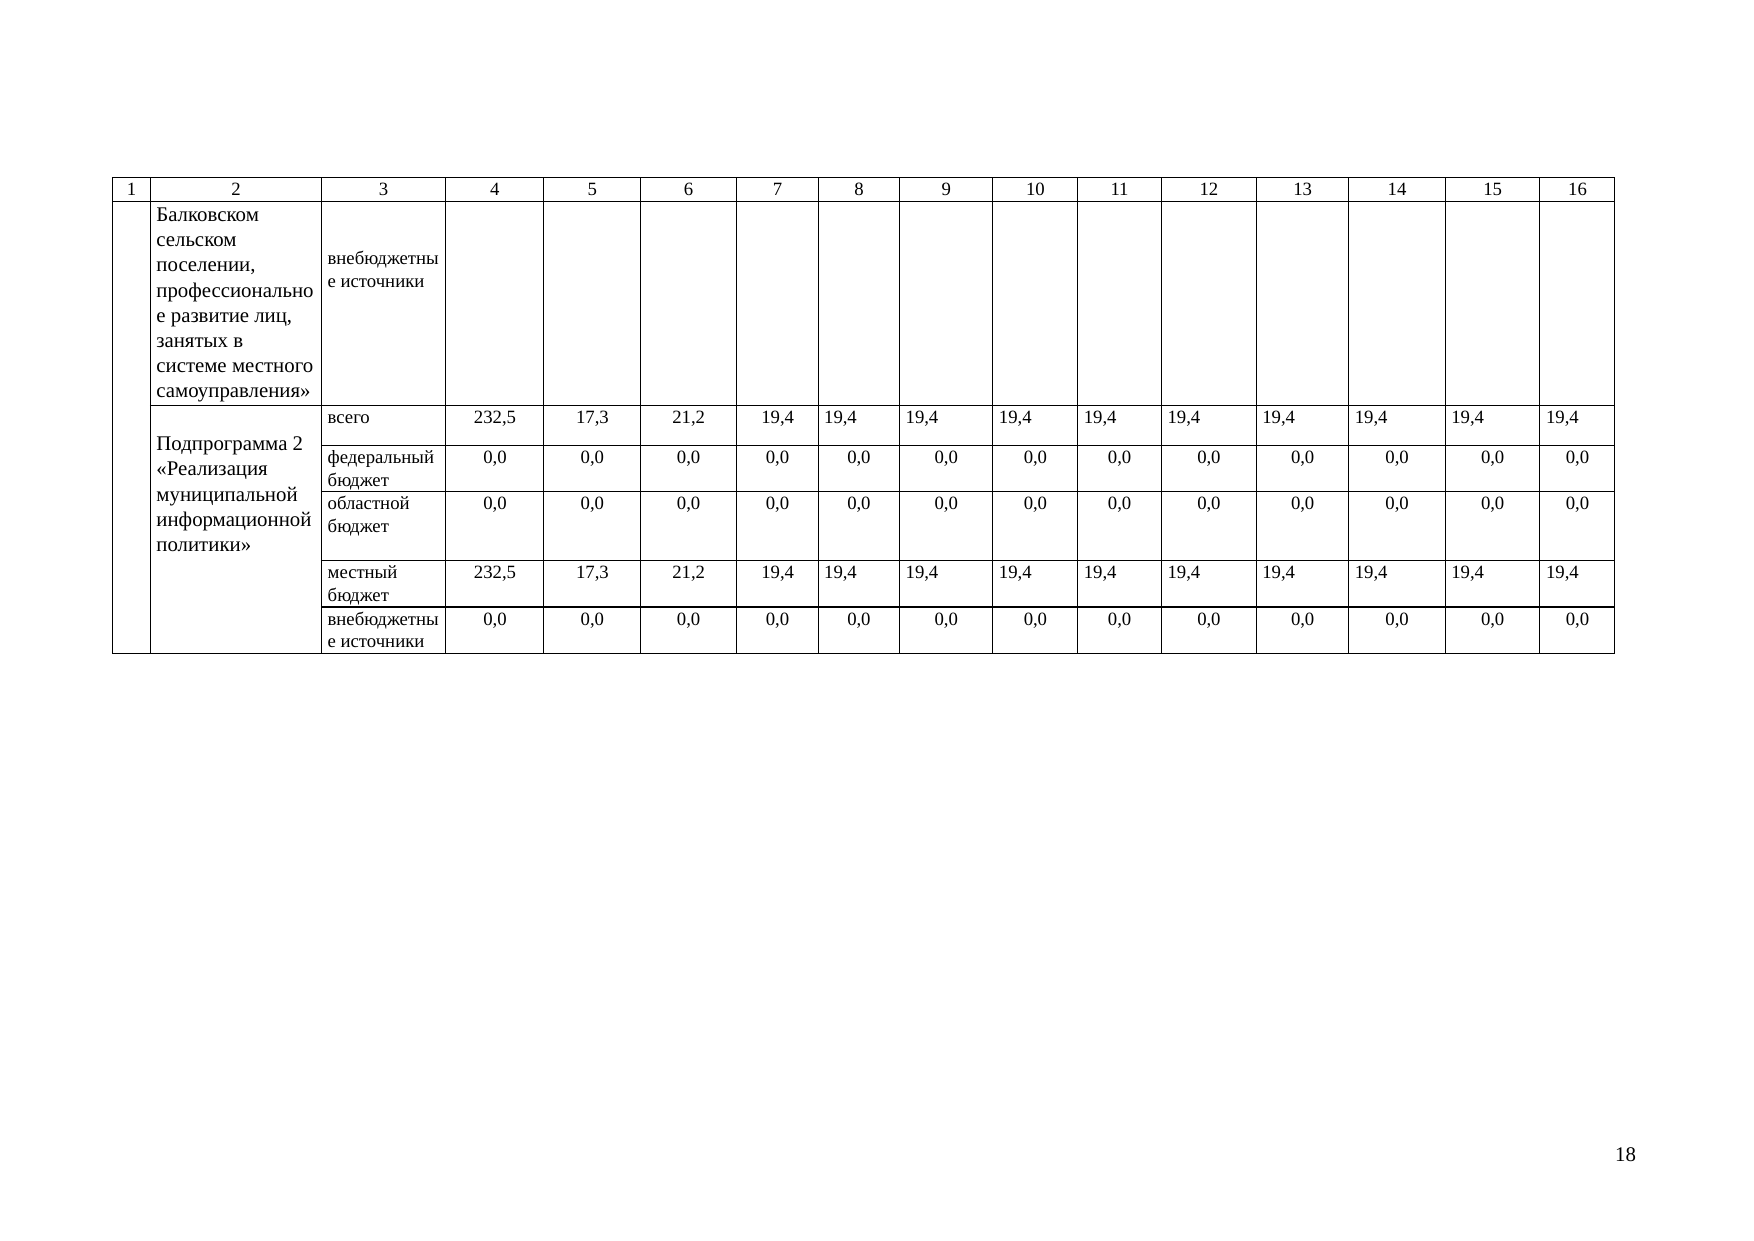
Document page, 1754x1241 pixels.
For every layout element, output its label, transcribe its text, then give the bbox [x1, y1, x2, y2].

table_header 7 [737, 178, 818, 201]
table_cell [446, 202, 543, 405]
table_cell [819, 202, 899, 405]
table_cell 0,0 [737, 492, 818, 560]
table_cell внебюджетные источники [322, 202, 445, 405]
table_cell 0,0 [544, 492, 640, 560]
table_cell [900, 202, 992, 405]
table_header 16 [1540, 178, 1614, 201]
table_cell 0,0 [1446, 608, 1539, 653]
table_cell 19,4 [1078, 406, 1161, 445]
table_cell 0,0 [993, 446, 1077, 491]
table_cell 17,3 [544, 406, 640, 445]
table_cell 0,0 [544, 608, 640, 653]
table_header 2 [151, 178, 321, 201]
table_cell 232,5 [446, 406, 543, 445]
table_cell 0,0 [993, 608, 1077, 653]
table_cell всего [322, 406, 445, 445]
table_cell 19,4 [1540, 561, 1614, 606]
table_cell 19,4 [819, 561, 899, 606]
table_cell 0,0 [641, 492, 736, 560]
table_header 13 [1257, 178, 1348, 201]
table_cell 0,0 [1162, 492, 1256, 560]
table_cell 0,0 [544, 446, 640, 491]
table_header 12 [1162, 178, 1256, 201]
table_header 15 [1446, 178, 1539, 201]
table_cell 0,0 [1162, 608, 1256, 653]
table_cell 19,4 [1540, 406, 1614, 445]
table_cell 0,0 [1446, 492, 1539, 560]
table_cell 0,0 [1540, 446, 1614, 491]
table_cell 0,0 [819, 608, 899, 653]
table_cell федеральный бюджет [322, 446, 445, 491]
table_cell [1446, 202, 1539, 405]
table_cell 19,4 [1257, 406, 1348, 445]
table_cell 19,4 [1257, 561, 1348, 606]
table_header 3 [322, 178, 445, 201]
table_cell 0,0 [1446, 446, 1539, 491]
table_cell 0,0 [1078, 446, 1161, 491]
table_cell 0,0 [1078, 492, 1161, 560]
table_cell 0,0 [641, 608, 736, 653]
table_cell 0,0 [819, 492, 899, 560]
table_cell 232,5 [446, 561, 543, 606]
table_header 6 [641, 178, 736, 201]
table_cell 17,3 [544, 561, 640, 606]
table_cell 0,0 [737, 608, 818, 653]
table_cell 19,4 [900, 561, 992, 606]
table_cell 19,4 [737, 406, 818, 445]
table_cell 19,4 [1446, 406, 1539, 445]
table_cell 0,0 [1162, 446, 1256, 491]
table_cell 0,0 [900, 446, 992, 491]
table_cell 19,4 [1078, 561, 1161, 606]
table_cell [1257, 202, 1348, 405]
table_cell 19,4 [1162, 561, 1256, 606]
table_cell 19,4 [993, 406, 1077, 445]
table_cell 0,0 [446, 446, 543, 491]
table_cell 0,0 [1540, 492, 1614, 560]
table_cell 19,4 [1446, 561, 1539, 606]
table_cell 0,0 [1257, 492, 1348, 560]
table_cell [993, 202, 1077, 405]
table_cell 19,4 [1162, 406, 1256, 445]
table_cell 0,0 [900, 492, 992, 560]
table_cell 0,0 [900, 608, 992, 653]
table_cell [737, 202, 818, 405]
table_cell Подпрограмма 2 «Реализация муниципальной информационной политики» [151, 406, 321, 653]
table_cell [641, 202, 736, 405]
table_cell внебюджетные источники [322, 608, 445, 653]
table_cell [1162, 202, 1256, 405]
table_cell местный бюджет [322, 561, 445, 606]
table_cell [544, 202, 640, 405]
table_cell 19,4 [993, 561, 1077, 606]
table_cell 19,4 [1349, 406, 1445, 445]
table_cell 21,2 [641, 561, 736, 606]
table_cell [1349, 202, 1445, 405]
table_cell 0,0 [737, 446, 818, 491]
table_cell 0,0 [446, 492, 543, 560]
table_header 4 [446, 178, 543, 201]
table_header 11 [1078, 178, 1161, 201]
table_header 10 [993, 178, 1077, 201]
table_cell 0,0 [819, 446, 899, 491]
table_cell 0,0 [446, 608, 543, 653]
table_header 9 [900, 178, 992, 201]
table_cell 0,0 [993, 492, 1077, 560]
table_cell [1078, 202, 1161, 405]
table_cell [1540, 202, 1614, 405]
table_cell 0,0 [1349, 446, 1445, 491]
table_cell 0,0 [1349, 492, 1445, 560]
table_header 14 [1349, 178, 1445, 201]
table_cell 0,0 [1540, 608, 1614, 653]
table_header 8 [819, 178, 899, 201]
table_cell 19,4 [900, 406, 992, 445]
table_cell 21,2 [641, 406, 736, 445]
table_cell 19,4 [737, 561, 818, 606]
table_cell 19,4 [819, 406, 899, 445]
table_cell областной бюджет [322, 492, 445, 560]
table_cell 0,0 [1078, 608, 1161, 653]
table_cell 0,0 [1257, 608, 1348, 653]
table_header 1 [113, 178, 150, 201]
table_cell 0,0 [641, 446, 736, 491]
table_cell 19,4 [1349, 561, 1445, 606]
table_header 5 [544, 178, 640, 201]
table_cell 0,0 [1257, 446, 1348, 491]
table_cell 0,0 [1349, 608, 1445, 653]
